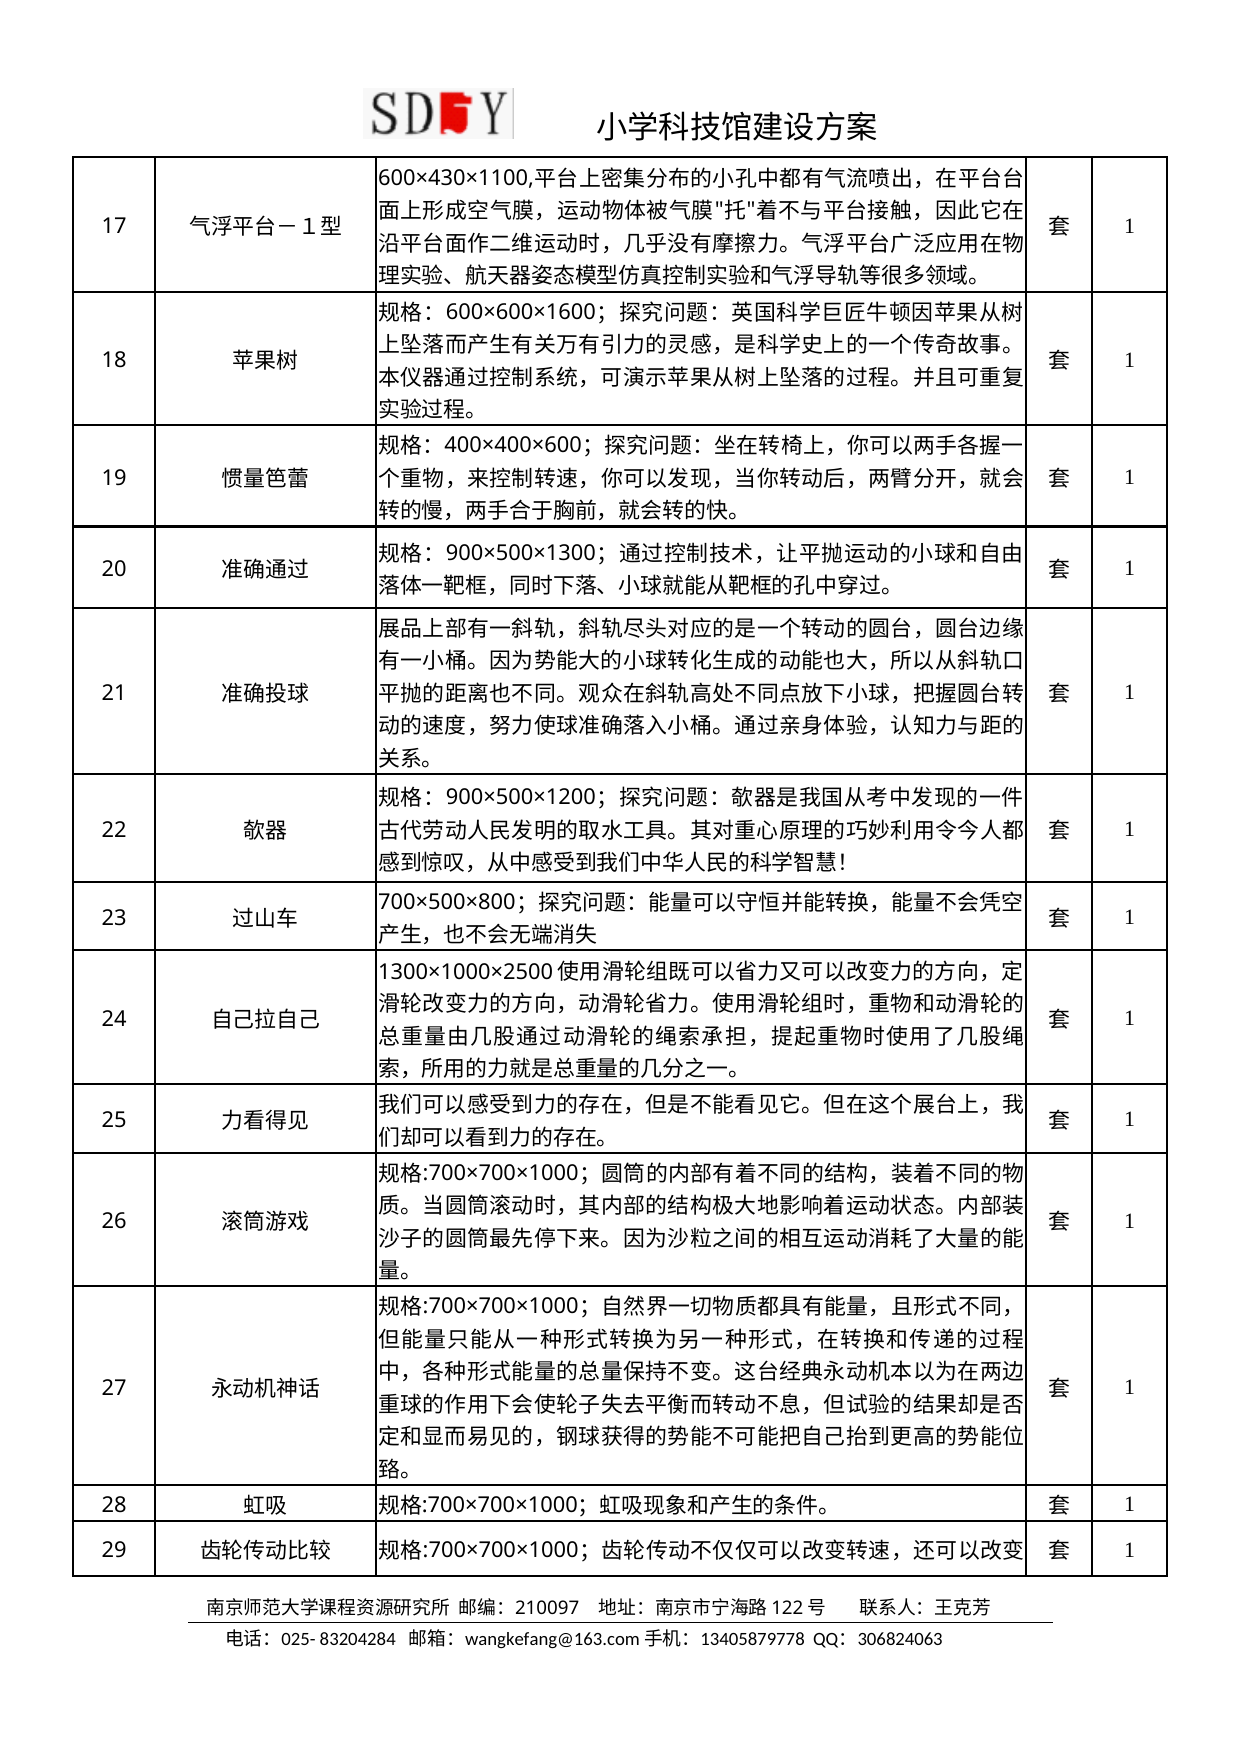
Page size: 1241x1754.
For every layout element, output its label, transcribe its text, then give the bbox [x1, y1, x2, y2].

table_cell 过山车 [156, 883, 375, 949]
table_cell 1 [1093, 775, 1166, 881]
table_cell 永动机神话 [156, 1287, 375, 1484]
table_cell 规格:700×700×1000；圆筒的内部有着不同的结构，装着不同的物质。当圆筒滚动时，其内部的结构极大地影响着运动状态。内部装沙子的圆筒最先停下来。因为沙粒之间的相互运动消耗了大量的能量。 [377, 1154, 1025, 1285]
table_cell 17 [74, 158, 154, 291]
table_cell 600×430×1100,平台上密集分布的小孔中都有气流喷出，在平台台面上形成空气膜，运动物体被气膜"托"着不与平台接触，因此它在沿平台面作二维运动时，几乎没有摩擦力。气浮平台广泛应用在物理实验、航天器姿态模型仿真控制实验和气浮导轨等很多领域。 [377, 158, 1025, 291]
table_cell 准确通过 [156, 528, 375, 607]
table_cell 29 [74, 1522, 154, 1575]
table_cell 套 [1027, 775, 1091, 881]
table_cell 规格：900×500×1300；通过控制技术，让平抛运动的小球和自由落体一靶框，同时下落、小球就能从靶框的孔中穿过。 [377, 528, 1025, 607]
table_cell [377, 1522, 1025, 1575]
table_cell 25 [74, 1085, 154, 1152]
table_cell 惯量笆蕾 [156, 426, 375, 525]
table_cell 虹吸 [156, 1486, 375, 1520]
table_cell 展品上部有一斜轨，斜轨尽头对应的是一个转动的圆台，圆台边缘有一小桶。因为势能大的小球转化生成的动能也大，所以从斜轨口平抛的距离也不同。观众在斜轨高处不同点放下小球，把握圆台转动的速度，努力使球准确落入小桶。通过亲身体验，认知力与距的关系。 [377, 609, 1025, 773]
table_cell 700×500×800；探究问题：能量可以守恒并能转换，能量不会凭空产生，也不会无端消失 [377, 883, 1025, 949]
table_cell 1300×1000×2500使用滑轮组既可以省力又可以改变力的方向，定滑轮改变力的方向，动滑轮省力。使用滑轮组时，重物和动滑轮的总重量由几股通过动滑轮的绳索承担，提起重物时使用了几股绳索，所用的力就是总重量的几分之一。 [377, 951, 1025, 1083]
table_cell 套 [1027, 1287, 1091, 1484]
table_cell 苹果树 [156, 293, 375, 424]
table_cell 18 [74, 293, 154, 424]
table_cell 1 [1093, 883, 1166, 949]
table_cell 23 [74, 883, 154, 949]
table_cell 26 [74, 1154, 154, 1285]
table_cell 套 [1027, 951, 1091, 1083]
table_cell 24 [74, 951, 154, 1083]
table_cell 套 [1027, 528, 1091, 607]
table_cell 1 [1093, 528, 1166, 607]
table_cell 齿轮传动比较 [156, 1522, 375, 1575]
table_cell 气浮平台－１型 [156, 158, 375, 291]
table_cell 1 [1093, 426, 1166, 525]
table_cell 规格:700×700×1000；自然界一切物质都具有能量，且形式不同，但能量只能从一种形式转换为另一种形式，在转换和传递的过程中，各种形式能量的总量保持不变。这台经典永动机本以为在两边重球的作用下会使轮子失去平衡而转动不息，但试验的结果却是否定和显而易见的，钢球获得的势能不可能把自己抬到更高的势能位臵。 [377, 1287, 1025, 1484]
table_cell 20 [74, 528, 154, 607]
table_cell 22 [74, 775, 154, 881]
table_cell 规格：400×400×600；探究问题：坐在转椅上，你可以两手各握一个重物，来控制转速，你可以发现，当你转动后，两臂分开，就会转的慢，两手合于胸前，就会转的快。 [377, 426, 1025, 525]
picture [363, 88, 515, 139]
table_cell 规格：600×600×1600；探究问题：英国科学巨匠牛顿因苹果从树上坠落而产生有关万有引力的灵感，是科学史上的一个传奇故事。本仪器通过控制系统，可演示苹果从树上坠落的过程。并且可重复实验过程。 [377, 293, 1025, 424]
table_cell 套 [1027, 1486, 1091, 1520]
table_cell 27 [74, 1287, 154, 1484]
table_cell 1 [1093, 1287, 1166, 1484]
table_cell 套 [1027, 609, 1091, 773]
table_cell 1 [1093, 1085, 1166, 1152]
table_cell 套 [1027, 883, 1091, 949]
table_cell 套 [1027, 1522, 1091, 1575]
table_cell 19 [74, 426, 154, 525]
table_cell 自己拉自己 [156, 951, 375, 1083]
table_cell 1 [1093, 1522, 1166, 1575]
table_cell 准确投球 [156, 609, 375, 773]
table_cell 1 [1093, 951, 1166, 1083]
table_cell 套 [1027, 426, 1091, 525]
table_cell 滚筒游戏 [156, 1154, 375, 1285]
table_cell 规格:700×700×1000；虹吸现象和产生的条件。 [377, 1486, 1025, 1520]
table_cell 我们可以感受到力的存在，但是不能看见它。但在这个展台上，我们却可以看到力的存在。 [377, 1085, 1025, 1152]
table_cell 1 [1093, 158, 1166, 291]
table_cell 套 [1027, 158, 1091, 291]
table_cell 28 [74, 1486, 154, 1520]
table_cell 套 [1027, 1085, 1091, 1152]
table_cell 规格：900×500×1200；探究问题：欹器是我国从考中发现的一件古代劳动人民发明的取水工具。其对重心原理的巧妙利用令今人都感到惊叹，从中感受到我们中华人民的科学智慧！ [377, 775, 1025, 881]
table_cell 21 [74, 609, 154, 773]
table_cell 套 [1027, 1154, 1091, 1285]
table_cell 1 [1093, 609, 1166, 773]
table_cell 套 [1027, 293, 1091, 424]
table_cell 1 [1093, 1486, 1166, 1520]
table_cell 力看得见 [156, 1085, 375, 1152]
table_cell 1 [1093, 293, 1166, 424]
table_cell 欹器 [156, 775, 375, 881]
table_cell 1 [1093, 1154, 1166, 1285]
